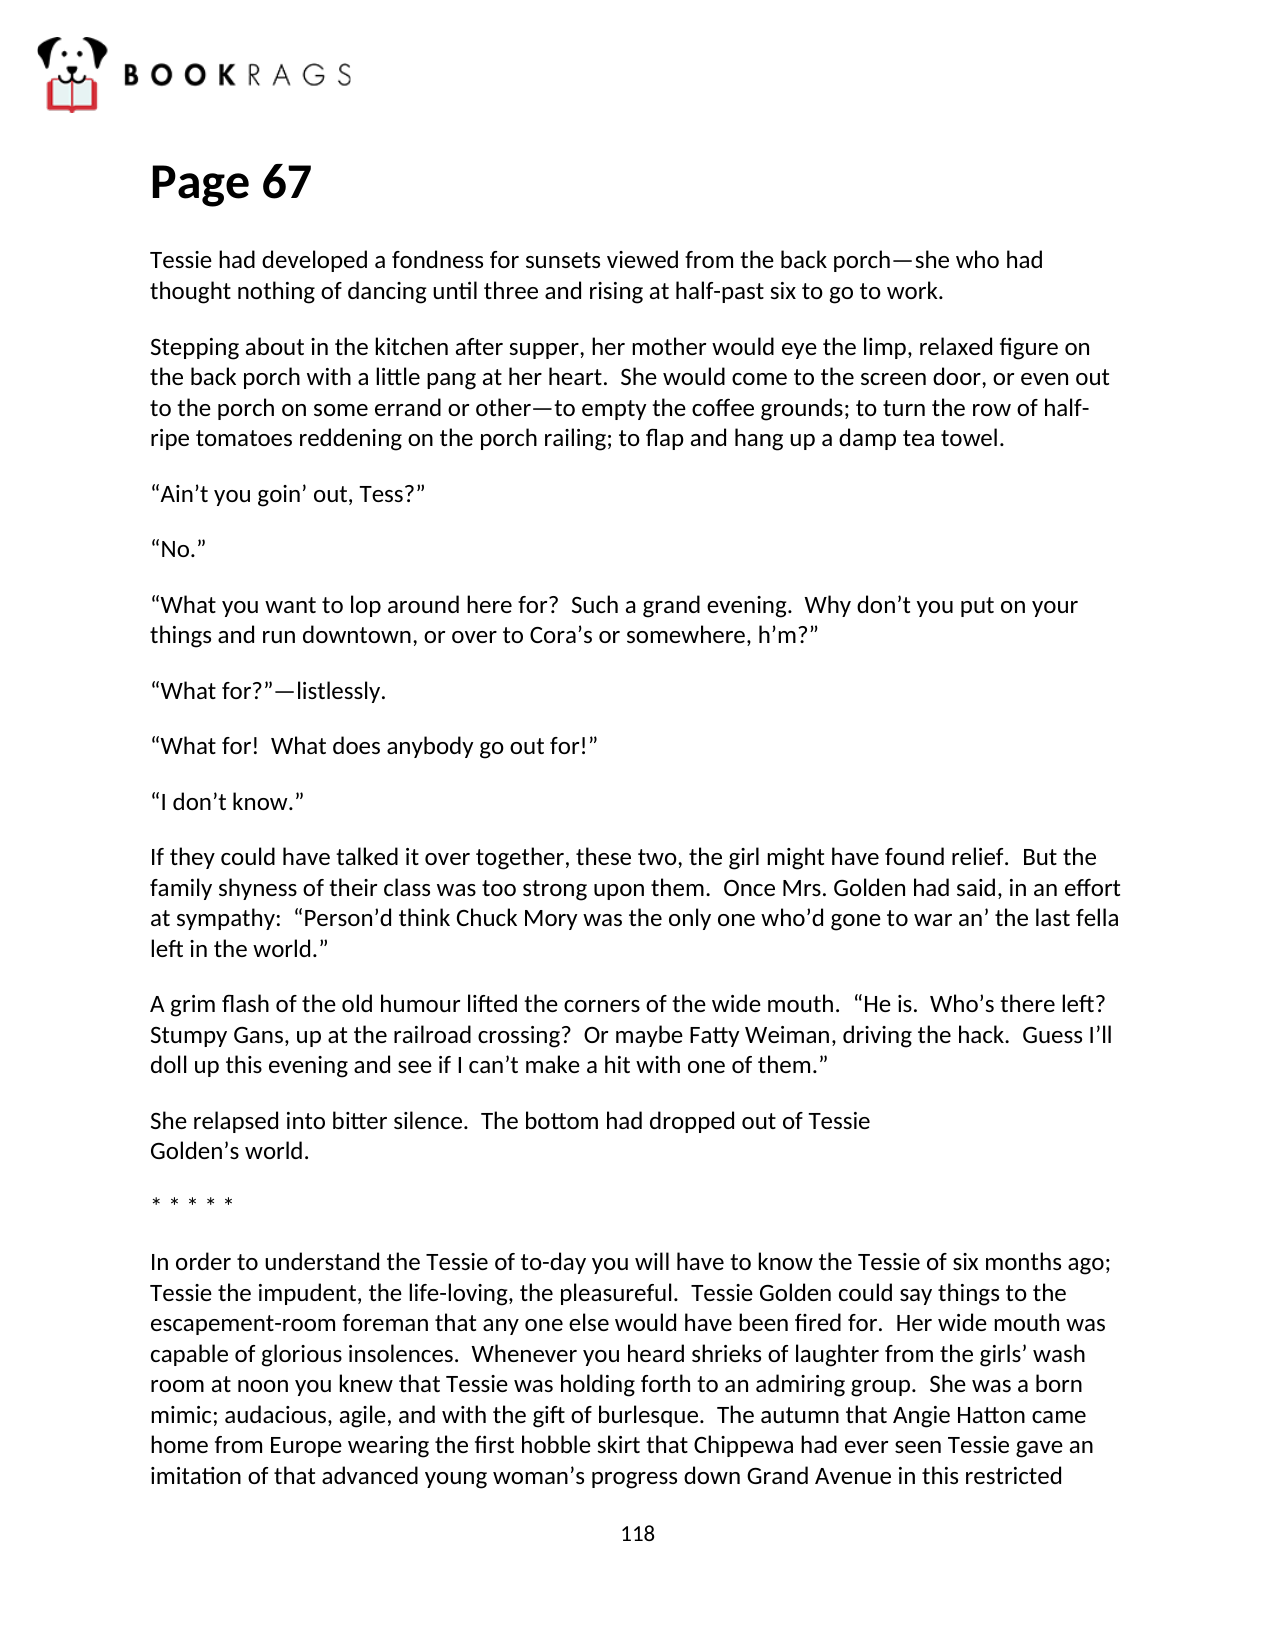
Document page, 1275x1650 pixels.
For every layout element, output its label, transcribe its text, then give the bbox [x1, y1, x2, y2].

text Page 67 [150, 150, 1125, 211]
text “No.” [150, 533, 1125, 564]
text Stepping about in the kitchen after supper, her mother would eye the limp, relaxed figure on the back porch with a little pang at her heart. She would come to the screen door, or even out to the porch on some errand or other—­to empty the coffee grounds; to turn the row of half-ripe tomatoes reddening on the porch railing; to flap and hang up a damp tea towel. [150, 331, 1125, 453]
text * * * * * [150, 1191, 1125, 1222]
text “What for! What does anybody go out for!” [150, 730, 1125, 761]
text “What for?”—­listlessly. [150, 675, 1125, 705]
text She relapsed into bitter silence. The bottom had dropped out of Tessie Golden’s world. [150, 1105, 1125, 1166]
text If they could have talked it over together, these two, the girl might have found relief. But the family shyness of their class was too strong upon them. Once Mrs. Golden had said, in an effort at sympathy: “Person’d think Chuck Mory was the only one who’d gone to war an’ the last fella left in the world.” [150, 841, 1125, 963]
text Tessie had developed a fondness for sunsets viewed from the back porch—­she who had thought nothing of dancing until three and rising at half-past six to go to work. [150, 244, 1125, 306]
text “I don’t know.” [150, 786, 1125, 816]
text “Ain’t you goin’ out, Tess?” [150, 478, 1125, 508]
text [150, 1247, 1125, 1491]
text “What you want to lop around here for? Such a grand evening. Why don’t you put on your things and run downtown, or over to Cora’s or somewhere, h’m?” [150, 589, 1125, 650]
picture [37, 37, 351, 113]
text A grim flash of the old humour lifted the corners of the wide mouth. “He is. Who’s there left? Stumpy Gans, up at the railroad crossing? Or maybe Fatty Weiman, driving the hack. Guess I’ll doll up this evening and see if I can’t make a hit with one of them.” [150, 988, 1125, 1080]
